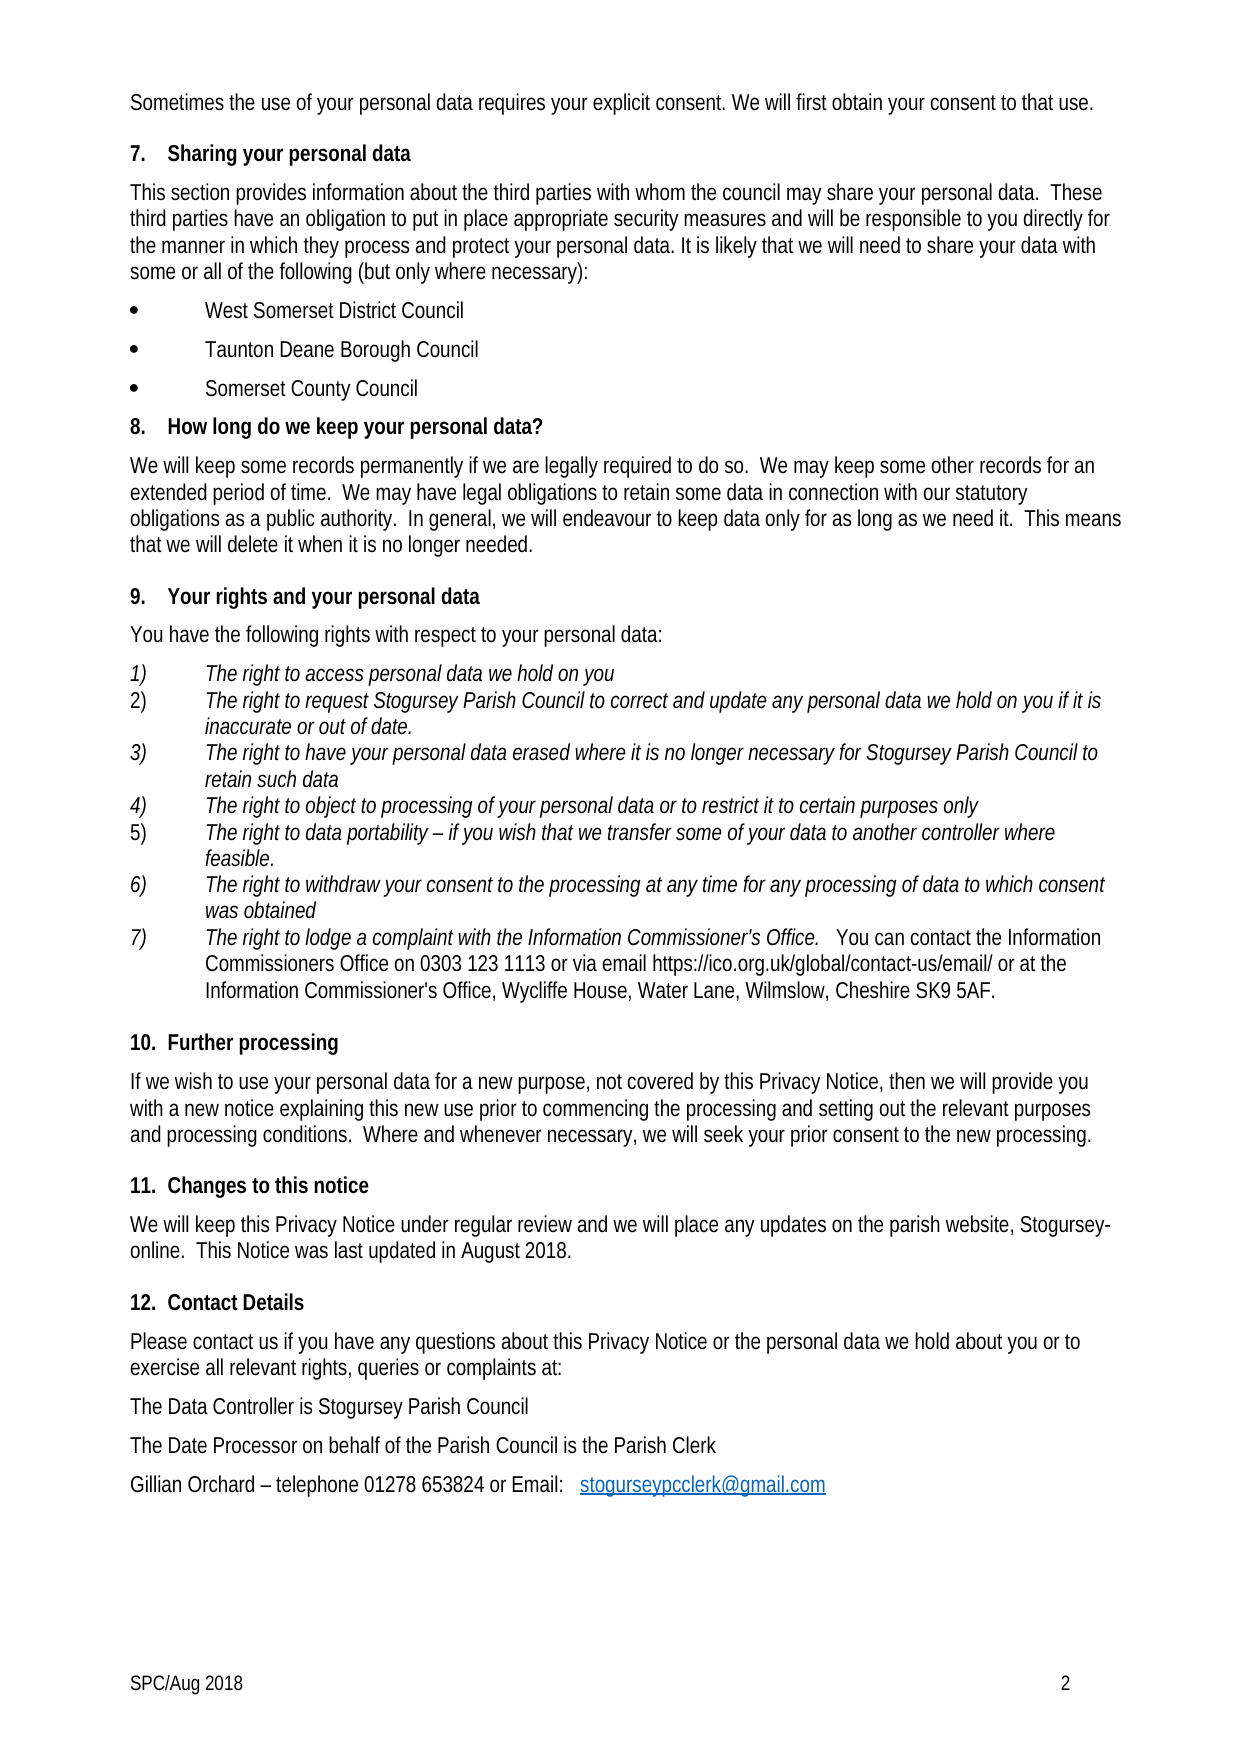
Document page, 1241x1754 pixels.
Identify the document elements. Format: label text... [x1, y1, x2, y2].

text We will keep this Privacy Notice under regular review and we will place any updates on the parish website, Stogursey-online. This Notice was last updated in August 2018. [130, 1211, 1122, 1264]
list Contact Details [130, 1289, 1122, 1315]
text This section provides information about the third parties with whom the council may share your personal data. These third parties have an obligation to put in place appropriate security measures and will be responsible to you directly for the manner in which they process and protect your personal data. It is likely that we will need to share your data with some or all of the following (but only where necessary): [130, 179, 1122, 284]
list West Somerset District Council [130, 297, 1122, 323]
list Further processing [130, 1029, 1122, 1056]
text You have the following rights with respect to your personal data: [130, 621, 1122, 648]
list The right to have your personal data erased where it is no longer necessary for Stogursey Parish Council to retain such data [130, 739, 1122, 792]
text Sometimes the use of your personal data requires your explicit consent. We will first obtain your consent to that use. [130, 89, 1122, 115]
text We will keep some records permanently if we are legally required to do so. We may keep some other records for an extended period of time. We may have legal obligations to retain some data in connection with our statutory obligations as a public authority. In general, we will endeavour to keep data only for as long as we need it. This means that we will delete it when it is no longer needed. [130, 452, 1122, 558]
list Your rights and your personal data [130, 583, 1122, 609]
list The right to object to processing of your personal data or to restrict it to certain purposes only [130, 792, 1122, 818]
list How long do we keep your personal data? [130, 413, 1122, 440]
list The right to access personal data we hold on you [130, 660, 1122, 687]
text The Date Processor on behalf of the Parish Council is the Parish Clerk [130, 1432, 1122, 1458]
list Changes to this notice [130, 1172, 1122, 1198]
list Taunton Deane Borough Council [130, 336, 1122, 362]
text Gillian Orchard – telephone 01278 653824 or Email: stogurseypcclerk@gmail.com [130, 1471, 1122, 1497]
list Sharing your personal data [130, 140, 1122, 166]
text The Data Controller is Stogursey Parish Council [130, 1393, 1122, 1419]
text Please contact us if you have any questions about this Privacy Notice or the personal data we hold about you or to exercise all relevant rights, queries or complaints at: [130, 1328, 1122, 1380]
text If we wish to use your personal data for a new purpose, not covered by this Privacy Notice, then we will provide you with a new notice explaining this new use prior to commencing the processing and setting out the relevant purposes and processing conditions. Where and whenever necessary, we will seek your prior consent to the new processing. [130, 1068, 1122, 1147]
list The right to request Stogursey Parish Council to correct and update any personal data we hold on you if it is inaccurate or out of date. [130, 687, 1122, 739]
list The right to data portability – if you wish that we transfer some of your data to another controller where feasible. [130, 818, 1122, 871]
list The right to lodge a complaint with the Information Commissioner’s Office. You can contact the Information Commissioners Office on 0303 123 1113 or via email https://ico.org.uk/global/contact-us/email/ or at the Information Commissioner's Office, Wycliffe House, Water Lane, Wilmslow, Cheshire SK9 5AF. [130, 924, 1122, 1003]
list The right to withdraw your consent to the processing at any time for any processing of data to which consent was obtained [130, 871, 1122, 924]
list Somerset County Council [130, 374, 1122, 401]
